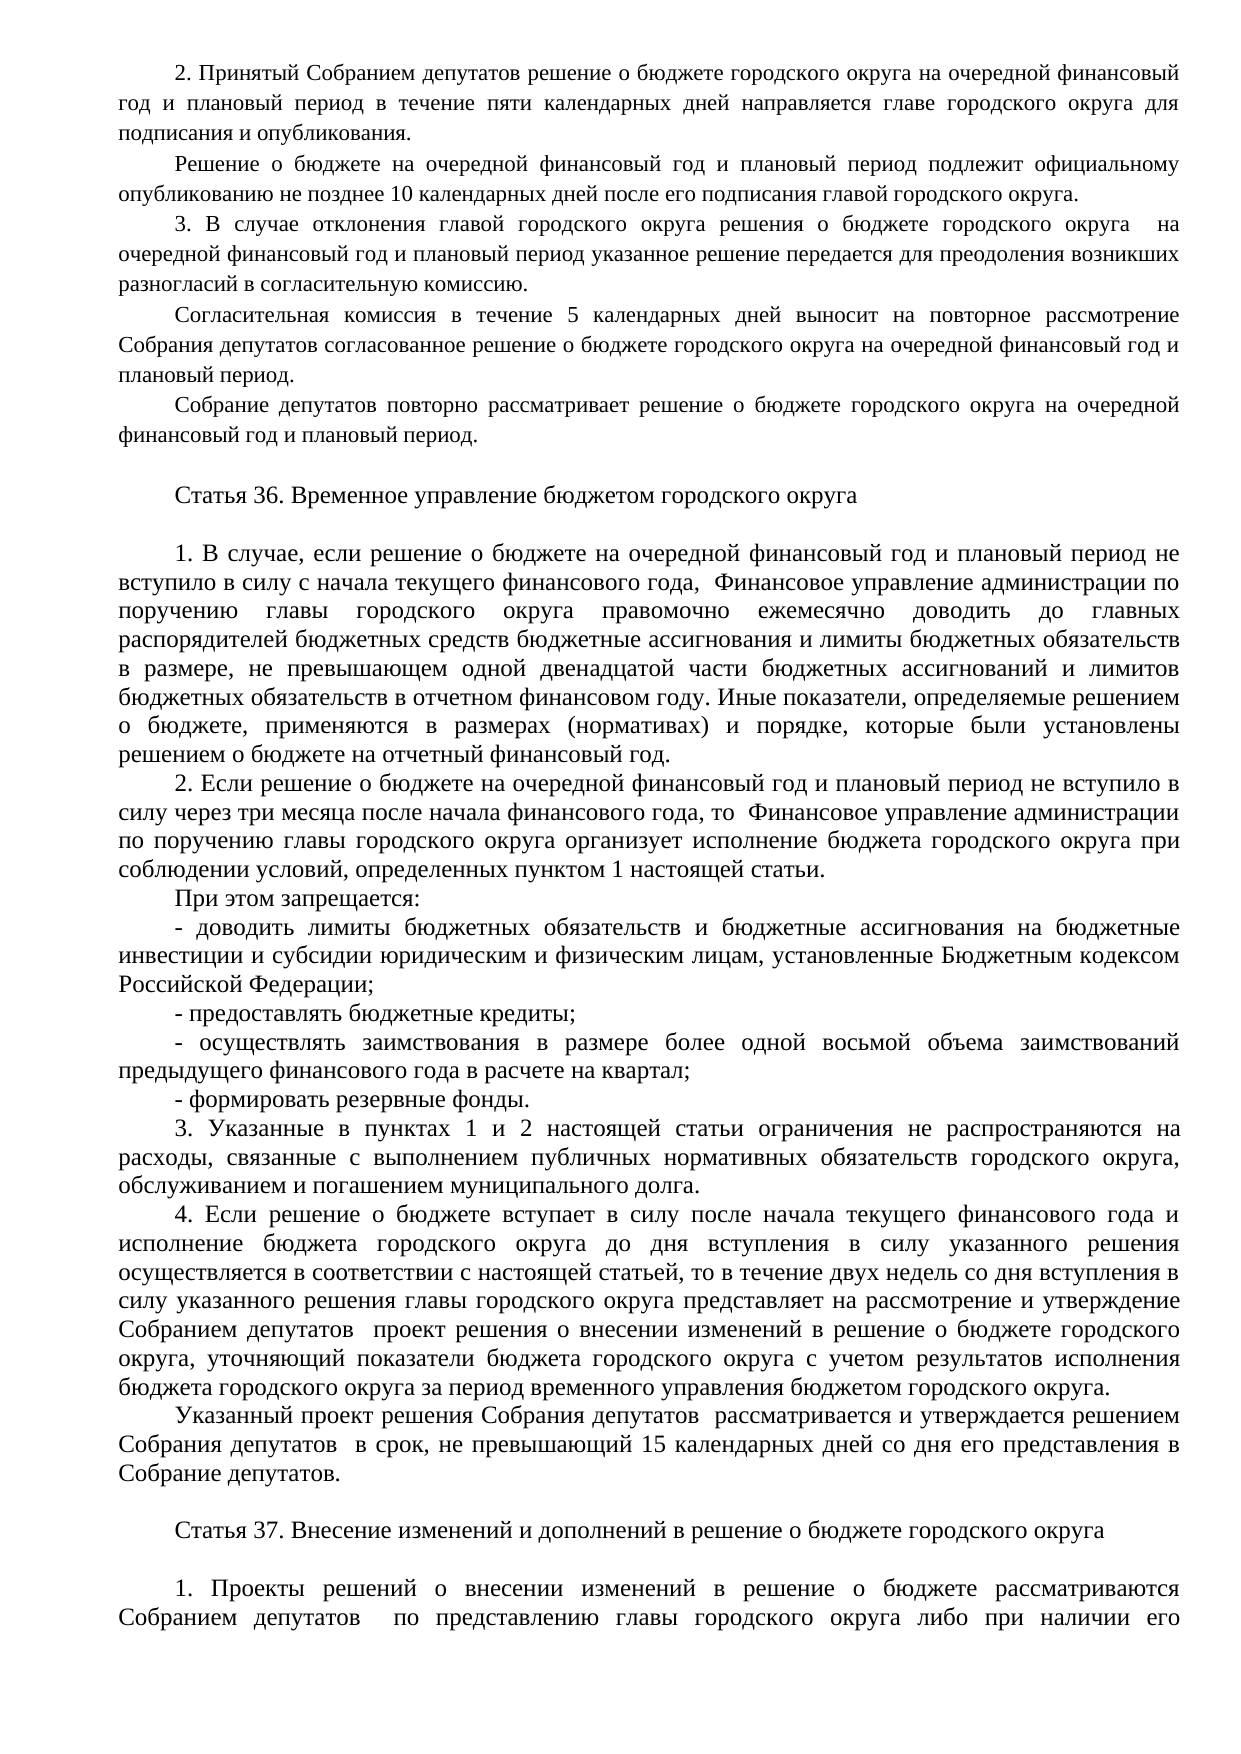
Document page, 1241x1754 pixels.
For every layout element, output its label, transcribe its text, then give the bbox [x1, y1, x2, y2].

text Указанный проект решения Собрания депутатов рассматривается и утверждается решением Собрания депутатов в срок, не превышающий 15 календарных дней со дня его представления в Собрание депутатов. [118, 1401, 1181, 1487]
text 3. Указанные в пунктах 1 и 2 настоящей статьи ограничения не распространяются на расходы, связанные с выполнением публичных нормативных обязательств городского округа, обслуживанием и погашением муниципального долга. [118, 1113, 1181, 1199]
text 4. Если решение о бюджете вступает в силу после начала текущего финансового года и исполнение бюджета городского округа до дня вступления в силу указанного решения осуществляется в соответствии с настоящей статьей, то в течение двух недель со дня вступления в силу указанного решения главы городского округа представляет на рассмотрение и утверждение Собранием депутатов проект решения о внесении изменений в решение о бюджете городского округа, уточняющий показатели бюджета городского округа с учетом результатов исполнения бюджета городского округа за период временного управления бюджетом городского округа. [118, 1199, 1181, 1401]
text Собрание депутатов повторно рассматривает решение о бюджете городского округа на очередной финансовый год и плановый период. [118, 391, 1181, 448]
text При этом запрещается: [118, 883, 1181, 912]
text 3. В случае отклонения главой городского округа решения о бюджете городского округа на очередной финансовый год и плановый период указанное решение передается для преодоления возникших разногласий в согласительную комиссию. [118, 210, 1181, 297]
text - предоставлять бюджетные кредиты; [118, 998, 1181, 1027]
text 2. Если решение о бюджете на очередной финансовый год и плановый период не вступило в силу через три месяца после начала финансового года, то Финансовое управление администрации по поручению главы городского округа организует исполнение бюджета городского округа при соблюдении условий, определенных пунктом 1 настоящей статьи. [118, 768, 1181, 883]
text 2. Принятый Собранием депутатов решение о бюджете городского округа на очередной финансовый год и плановый период в течение пяти календарных дней направляется главе городского округа для подписания и опубликования. [118, 59, 1181, 146]
text Согласительная комиссия в течение 5 календарных дней выносит на повторное рассмотрение Собрания депутатов согласованное решение о бюджете городского округа на очередной финансовый год и плановый период. [118, 301, 1181, 387]
text Решение о бюджете на очередной финансовый год и плановый период подлежит официальному опубликованию не позднее 10 календарных дней после его подписания главой городского округа. [118, 150, 1181, 206]
text - осуществлять заимствования в размере более одной восьмой объема заимствований предыдущего финансового года в расчете на квартал; [118, 1027, 1181, 1084]
text Статья 37. Внесение изменений и дополнений в решение о бюджете городского округа [118, 1516, 1181, 1544]
text 1. В случае, если решение о бюджете на очередной финансовый год и плановый период не вступило в силу с начала текущего финансового года, Финансовое управление администрации по поручению главы городского округа правомочно ежемесячно доводить до главных распорядителей бюджетных средств бюджетные ассигнования и лимиты бюджетных обязательств в размере, не превышающем одной двенадцатой части бюджетных ассигнований и лимитов бюджетных обязательств в отчетном финансовом году. Иные показатели, определяемые решением о бюджете, применяются в размерах (нормативах) и порядке, которые были установлены решением о бюджете на отчетный финансовый год. [118, 538, 1181, 768]
text - доводить лимиты бюджетных обязательств и бюджетные ассигнования на бюджетные инвестиции и субсидии юридическим и физическим лицам, установленные Бюджетным кодексом Российской Федерации; [118, 912, 1181, 998]
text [118, 1573, 1181, 1631]
text - формировать резервные фонды. [118, 1084, 1181, 1113]
text Статья 36. Временное управление бюджетом городского округа [118, 481, 1181, 509]
